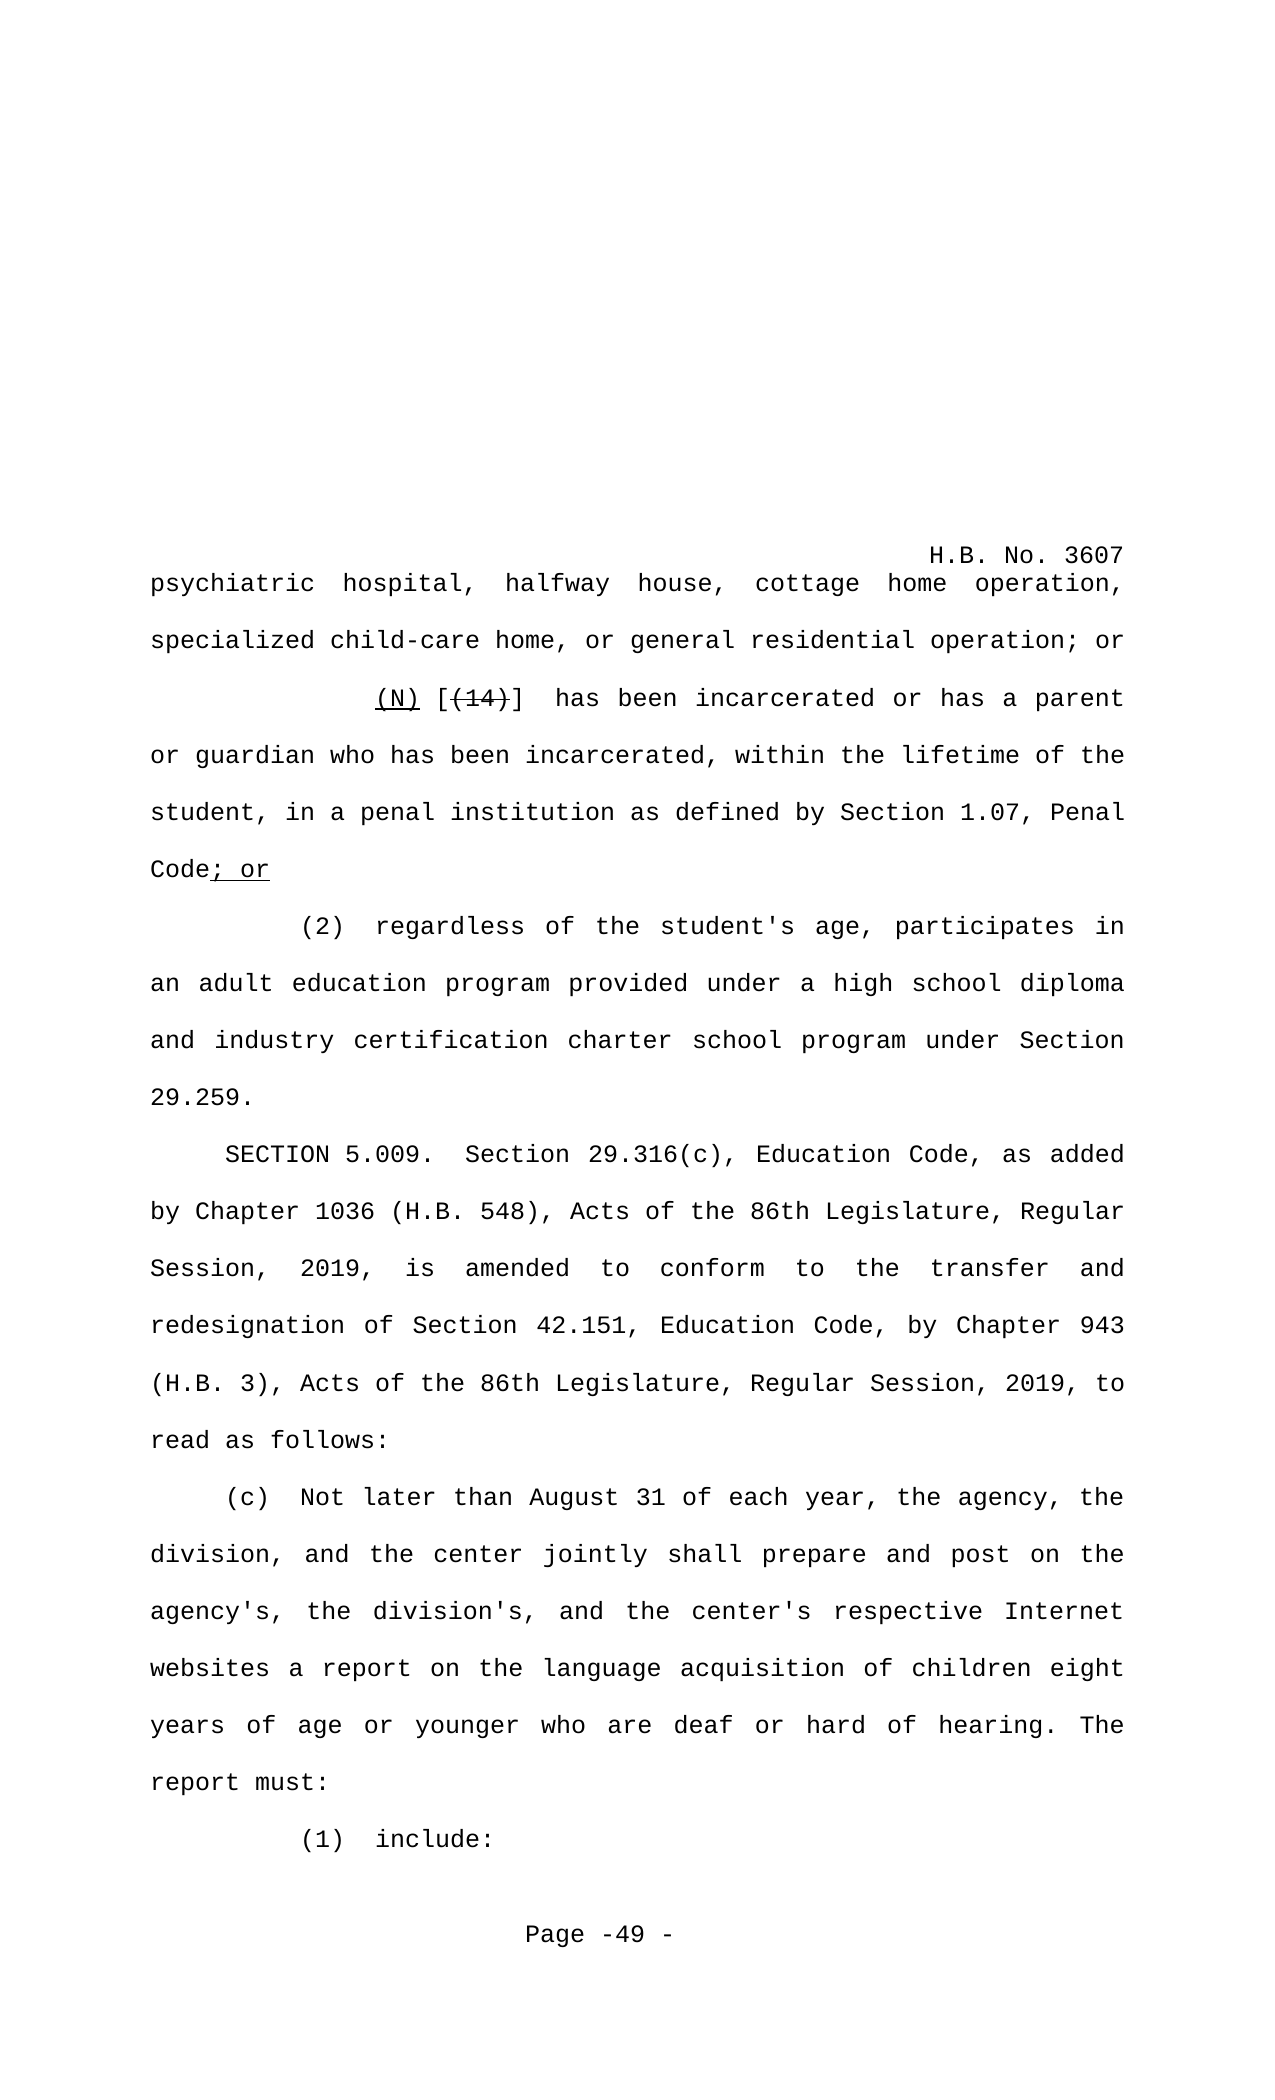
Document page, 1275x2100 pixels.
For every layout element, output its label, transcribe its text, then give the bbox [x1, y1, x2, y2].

text (1) include: [150, 1827, 1125, 1855]
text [150, 571, 1125, 656]
text (N) [(14)] has been incarcerated or has a parent or guardian who has been incarcerated, within the lifetime of the student, in a penal institution as defined by Section 1.07, Penal Code; or [150, 685, 1125, 885]
text (c) Not later than August 31 of each year, the agency, the division, and the center jointly shall prepare and post on the agency's, the division's, and the center's respective Internet websites a report on the language acquisition of children eight years of age or younger who are deaf or hard of hearing. The report must: [150, 1484, 1125, 1798]
text SECTION 5.009. Section 29.316(c), Education Code, as added by Chapter 1036 (H.B. 548), Acts of the 86th Legislature, Regular Session, 2019, is amended to conform to the transfer and redesignation of Section 42.151, Education Code, by Chapter 943 (H.B. 3), Acts of the 86th Legislature, Regular Session, 2019, to read as follows: [150, 1142, 1125, 1456]
text (2) regardless of the student's age, participates in an adult education program provided under a high school diploma and industry certification charter school program under Section 29.259. [150, 913, 1125, 1113]
